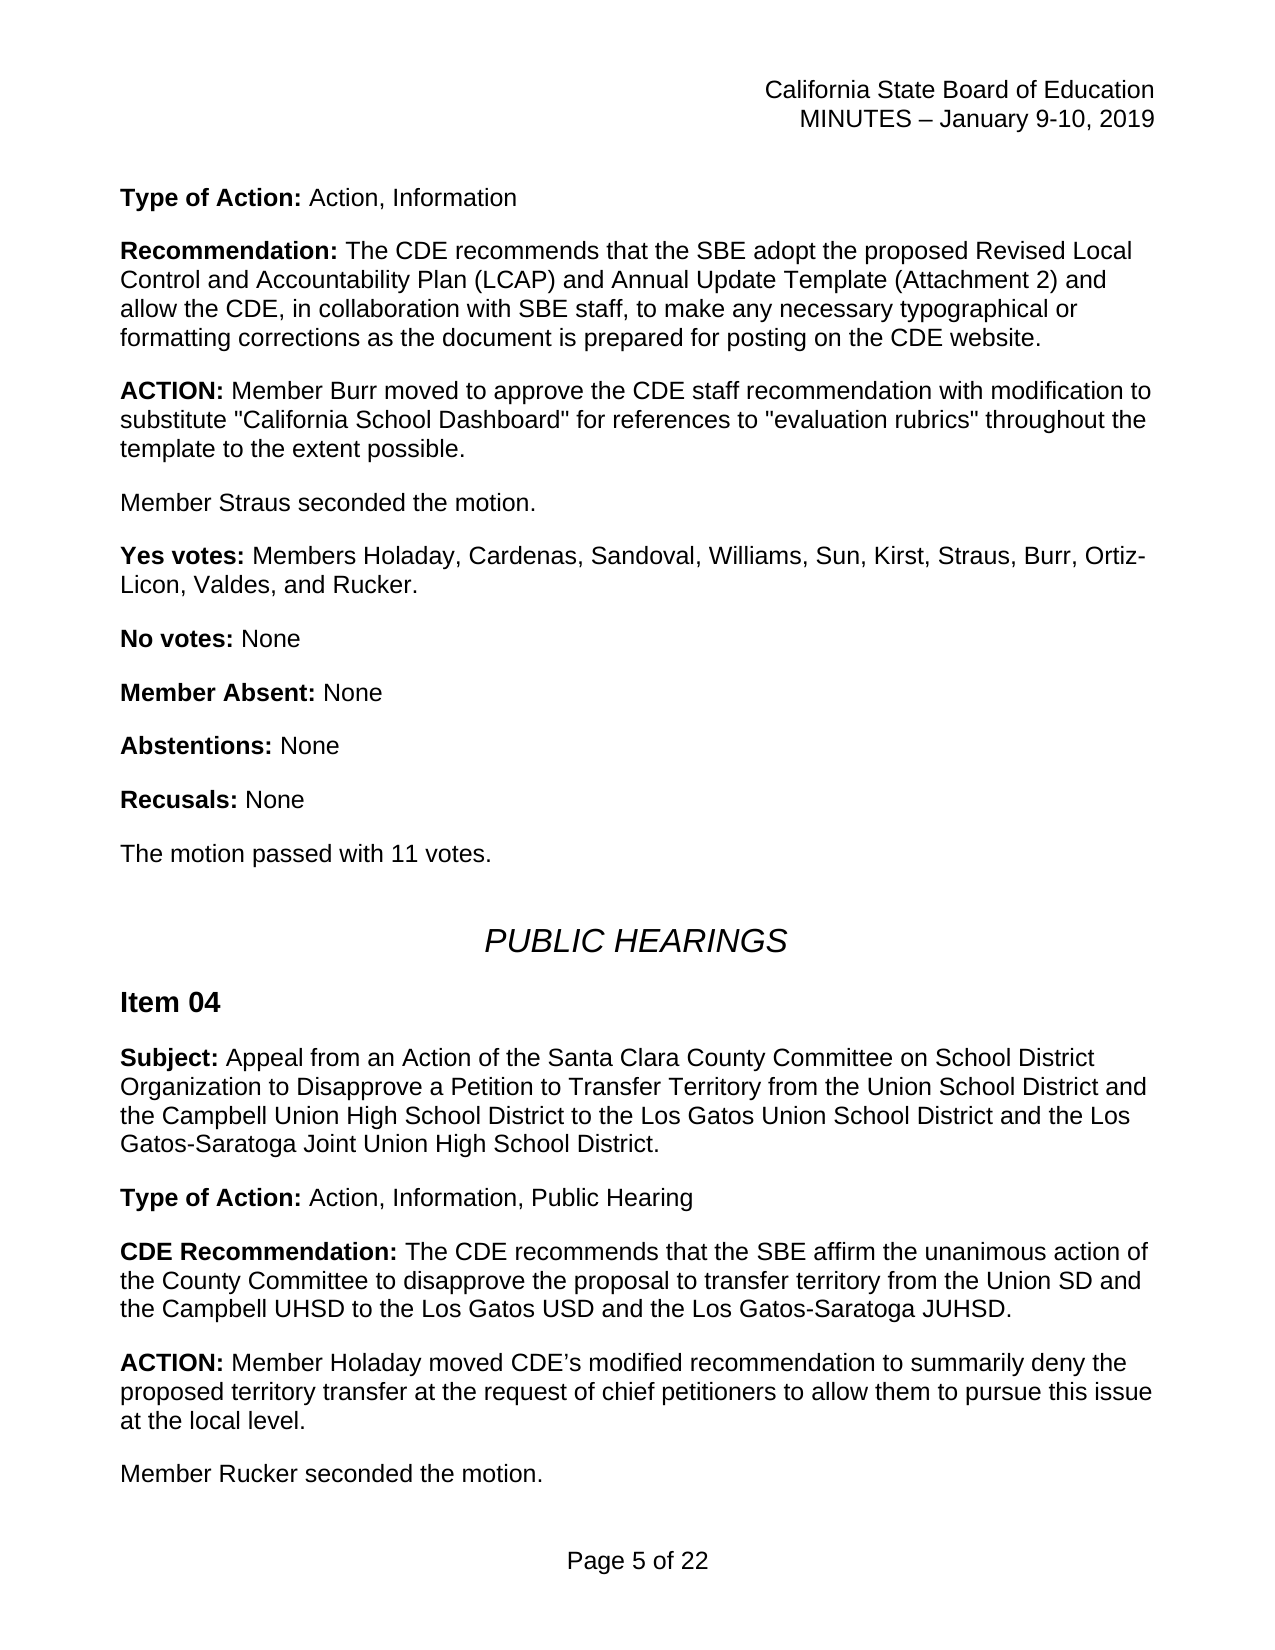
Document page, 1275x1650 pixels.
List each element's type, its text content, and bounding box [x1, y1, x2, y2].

text Member Straus seconded the motion. [120, 487, 1155, 516]
text Recommendation: The CDE recommends that the SBE adopt the proposed Revised Local Control and Accountability Plan (LCAP) and Annual Update Template (Attachment 2) and allow the CDE, in collaboration with SBE staff, to make any necessary typographical or formatting corrections as the document is prepared for posting on the CDE website. [120, 236, 1155, 351]
text ACTION: Member Burr moved to approve the CDE staff recommendation with modification to substitute "California School Dashboard" for references to "evaluation rubrics" throughout the template to the extent possible. [120, 376, 1155, 462]
text No votes: None [120, 624, 1155, 652]
text Recusals: None [120, 785, 1155, 814]
text Type of Action: Action, Information [120, 182, 1155, 211]
text CDE Recommendation: The CDE recommends that the SBE affirm the unanimous action of the County Committee to disapprove the proposal to transfer territory from the Union SD and the Campbell UHSD to the Los Gatos USD and the Los Gatos-Saratoga JUHSD. [120, 1237, 1155, 1323]
subtitle Item 04 [120, 985, 1155, 1018]
subtitle PUBLIC HEARINGS [120, 921, 1155, 960]
text Yes votes: Members Holaday, Cardenas, Sandoval, Williams, Sun, Kirst, Straus, Burr, Ortiz-Licon, Valdes, and Rucker. [120, 541, 1155, 599]
text Member Absent: None [120, 677, 1155, 706]
text ACTION: Member Holaday moved CDE’s modified recommendation to summarily deny the proposed territory transfer at the request of chief petitioners to allow them to pursue this issue at the local level. [120, 1348, 1155, 1434]
text The motion passed with 11 votes. [120, 839, 1155, 867]
text Subject: Appeal from an Action of the Santa Clara County Committee on School District Organization to Disapprove a Petition to Transfer Territory from the Union School District and the Campbell Union High School District to the Los Gatos Union School District and the Los Gatos-Saratoga Joint Union High School District. [120, 1043, 1155, 1158]
text Abstentions: None [120, 731, 1155, 760]
text Type of Action: Action, Information, Public Hearing [120, 1183, 1155, 1212]
text Member Rucker seconded the motion. [120, 1459, 1155, 1488]
